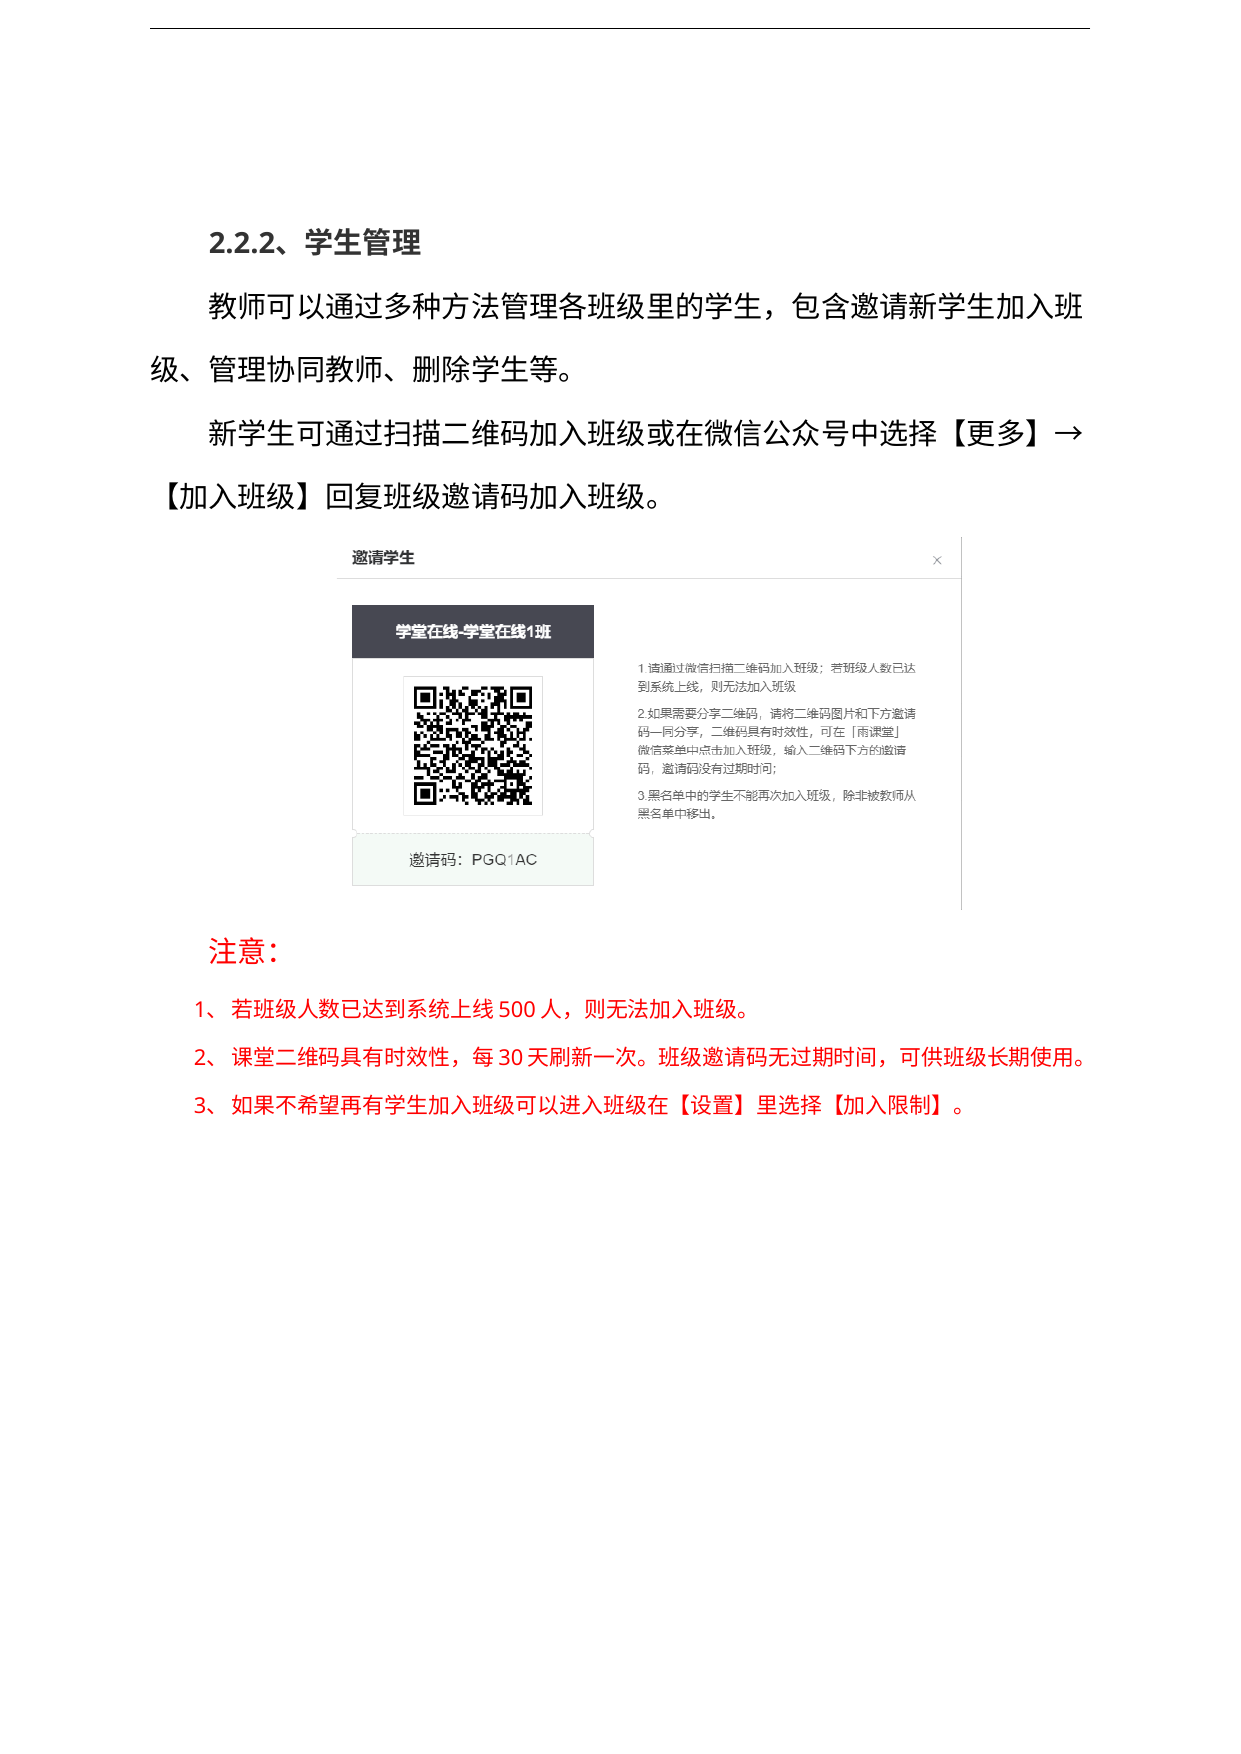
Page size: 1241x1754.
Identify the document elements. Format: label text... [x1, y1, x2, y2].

list 课堂二维码具有时效性，每30天刷新一次。班级邀请码无过期时间，可供班级长期使用。 [194, 1040, 1090, 1072]
picture [336, 537, 962, 910]
list 如果不希望再有学生加入班级可以进入班级在【设置】里选择【加入限制】。 [194, 1088, 1090, 1119]
text 注意： [150, 929, 1090, 971]
text 教师可以通过多种方法管理各班级里的学生，包含邀请新学生加入班级、管理协同教师、删除学生等。 [150, 283, 1090, 389]
list 若班级人数已达到系统上线500人，则无法加入班级。 [194, 992, 1090, 1024]
text 新学生可通过扫描二维码加入班级或在微信公众号中选择【更多】→【加入班级】回复班级邀请码加入班级。 [150, 410, 1090, 516]
subtitle 2.2.2、学生管理 [150, 220, 1090, 262]
